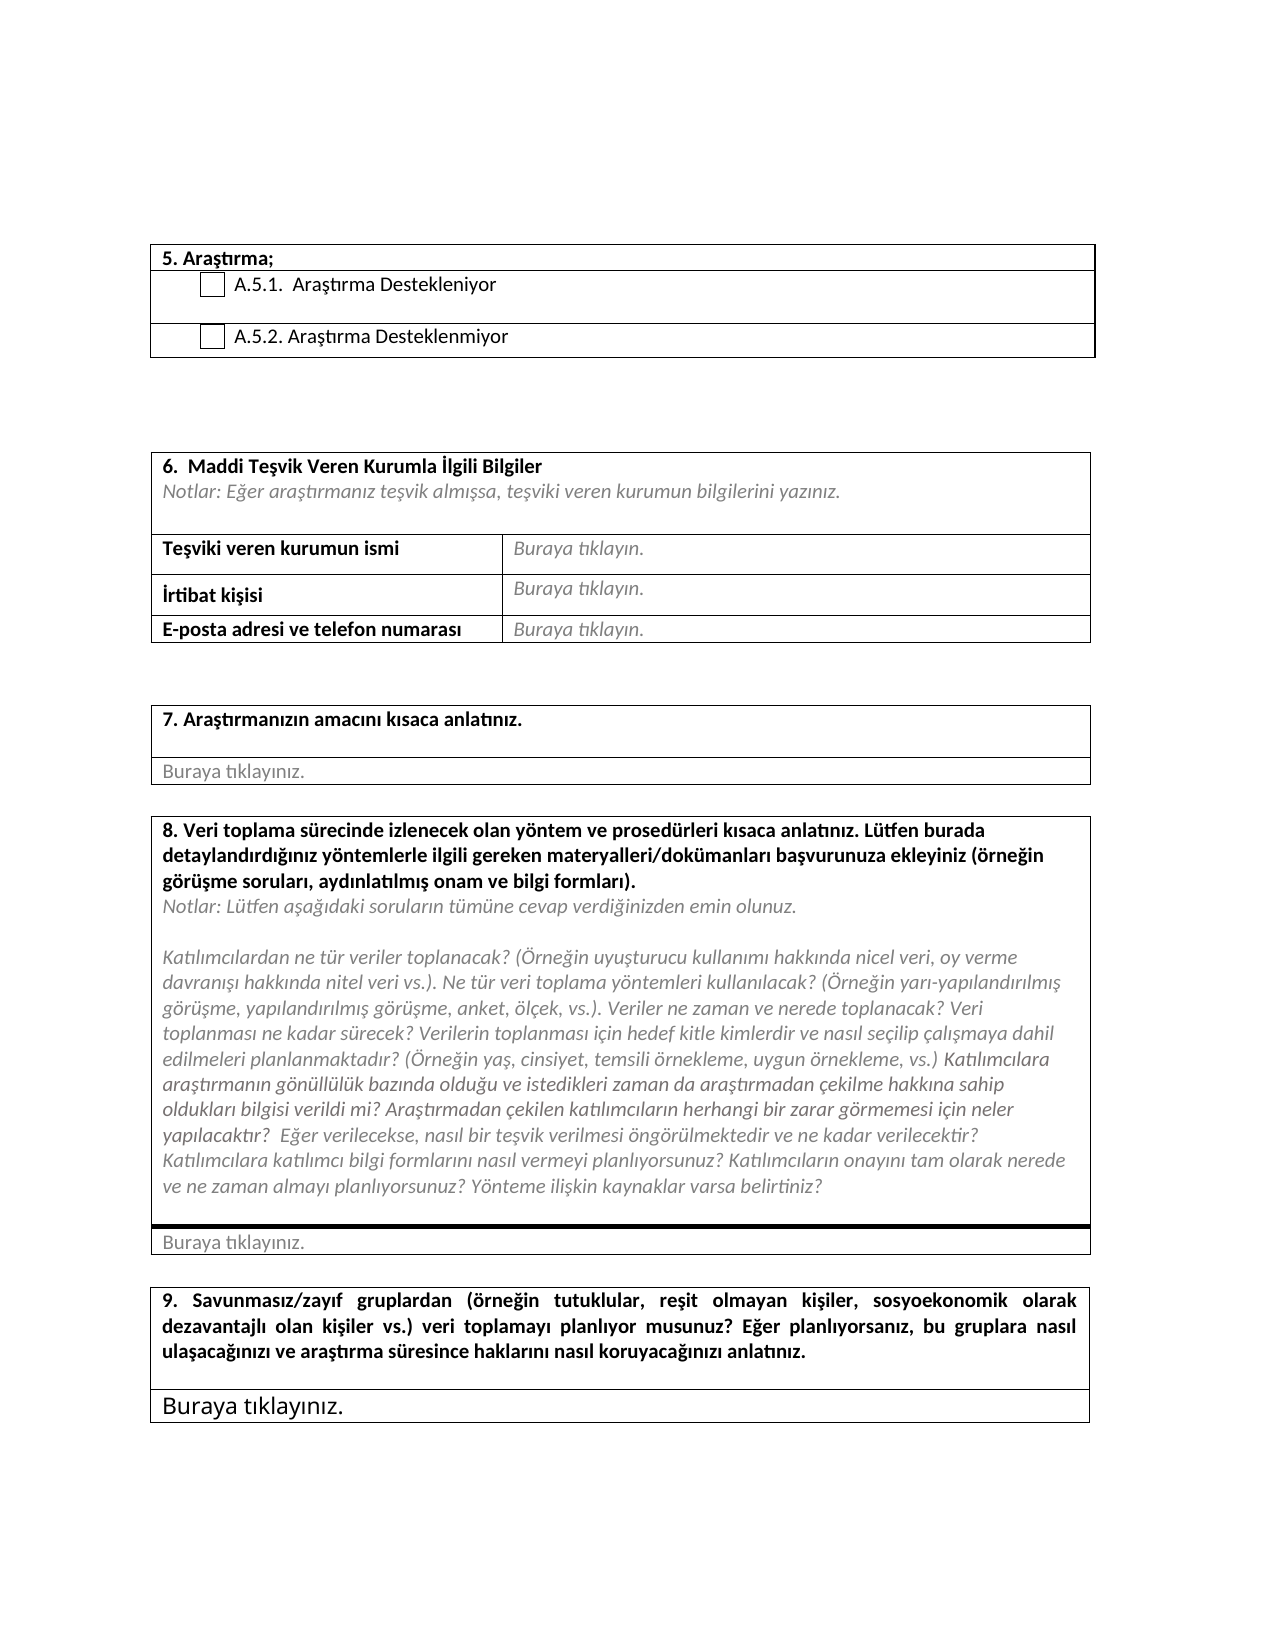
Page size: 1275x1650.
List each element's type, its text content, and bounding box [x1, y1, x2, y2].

table_cell E-posta adresi ve telefon numarası [152, 616, 502, 642]
table_header 5. Araştırma; [151, 245, 1094, 270]
table_header 9. Savunmasız/zayıf gruplardan (örneğin tutuklular, reşit olmayan kişiler, sosyoekonomik olarak dezavantajlı olan kişiler vs.) veri toplamayı planlıyor musunuz? Eğer planlıyorsanız, bu gruplara nasıl ulaşacağınızı ve araştırma süresince haklarını nasıl koruyacağınızı anlatınız. [151, 1288, 1089, 1389]
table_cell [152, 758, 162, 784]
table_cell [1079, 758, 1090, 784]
table_cell A.5.1. Araştırma Destekleniyor [151, 271, 1094, 322]
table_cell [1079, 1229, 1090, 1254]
table_header 8. Veri toplama sürecinde izlenecek olan yöntem ve prosedürleri kısaca anlatınız. Lütfen burada detaylandırdığınız yöntemlerle ilgili gereken materyalleri/dokümanları başvurunuza ekleyiniz (örneğin görüşme soruları, aydınlatılmış onam ve bilgi formları). Notlar: Lütfen aşağıdaki soruların tümüne cevap verdiğinizden emin olunuz. Katılımcılardan ne tür veriler toplanacak? (Örneğin uyuşturucu kullanımı hakkında nicel veri, oy verme davranışı hakkında nitel veri vs.). Ne tür veri toplama yöntemleri kullanılacak? (Örneğin yarı-yapılandırılmış görüşme, yapılandırılmış görüşme, anket, ölçek, vs.). Veriler ne zaman ve nerede toplanacak? Veri toplanması ne kadar sürecek? Verilerin toplanması için hedef kitle kimlerdir ve nasıl seçilip çalışmaya dahil edilmeleri planlanmaktadır? (Örneğin yaş, cinsiyet, temsili örnekleme, uygun örnekleme, vs.) Katılımcılara araştırmanın gönüllülük bazında olduğu ve istedikleri zaman da araştırmadan çekilme hakkına sahip oldukları bilgisi verildi mi? Araştırmadan çekilen katılımcıların herhangi bir zarar görmemesi için neler yapılacaktır? Eğer verilecekse, nasıl bir teşvik verilmesi öngörülmektedir ve ne kadar verilecektir? Katılımcılara katılımcı bilgi formlarını nasıl vermeyi planlıyorsunuz? Katılımcıların onayını tam olarak nerede ve ne zaman almayı planlıyorsunuz? Yönteme ilişkin kaynaklar varsa belirtiniz? [152, 817, 1090, 1224]
table_header 6. Maddi Teşvik Veren Kurumla İlgili Bilgiler Notlar: Eğer araştırmanız teşvik almışsa, teşviki veren kurumun bilgilerini yazınız. [152, 453, 1090, 534]
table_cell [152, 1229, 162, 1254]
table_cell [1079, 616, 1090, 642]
table_cell İrtibat kişisi [152, 575, 502, 615]
table_cell Buraya tıklayın. [503, 535, 1090, 574]
table_cell Teşviki veren kurumun ismi [152, 535, 502, 574]
table_cell Buraya tıklayın. [503, 575, 1090, 615]
table_cell A.5.2. Araştırma Desteklenmiyor [151, 324, 1094, 357]
table_header 7. Araştırmanızın amacını kısaca anlatınız. [152, 706, 1090, 757]
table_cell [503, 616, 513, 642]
